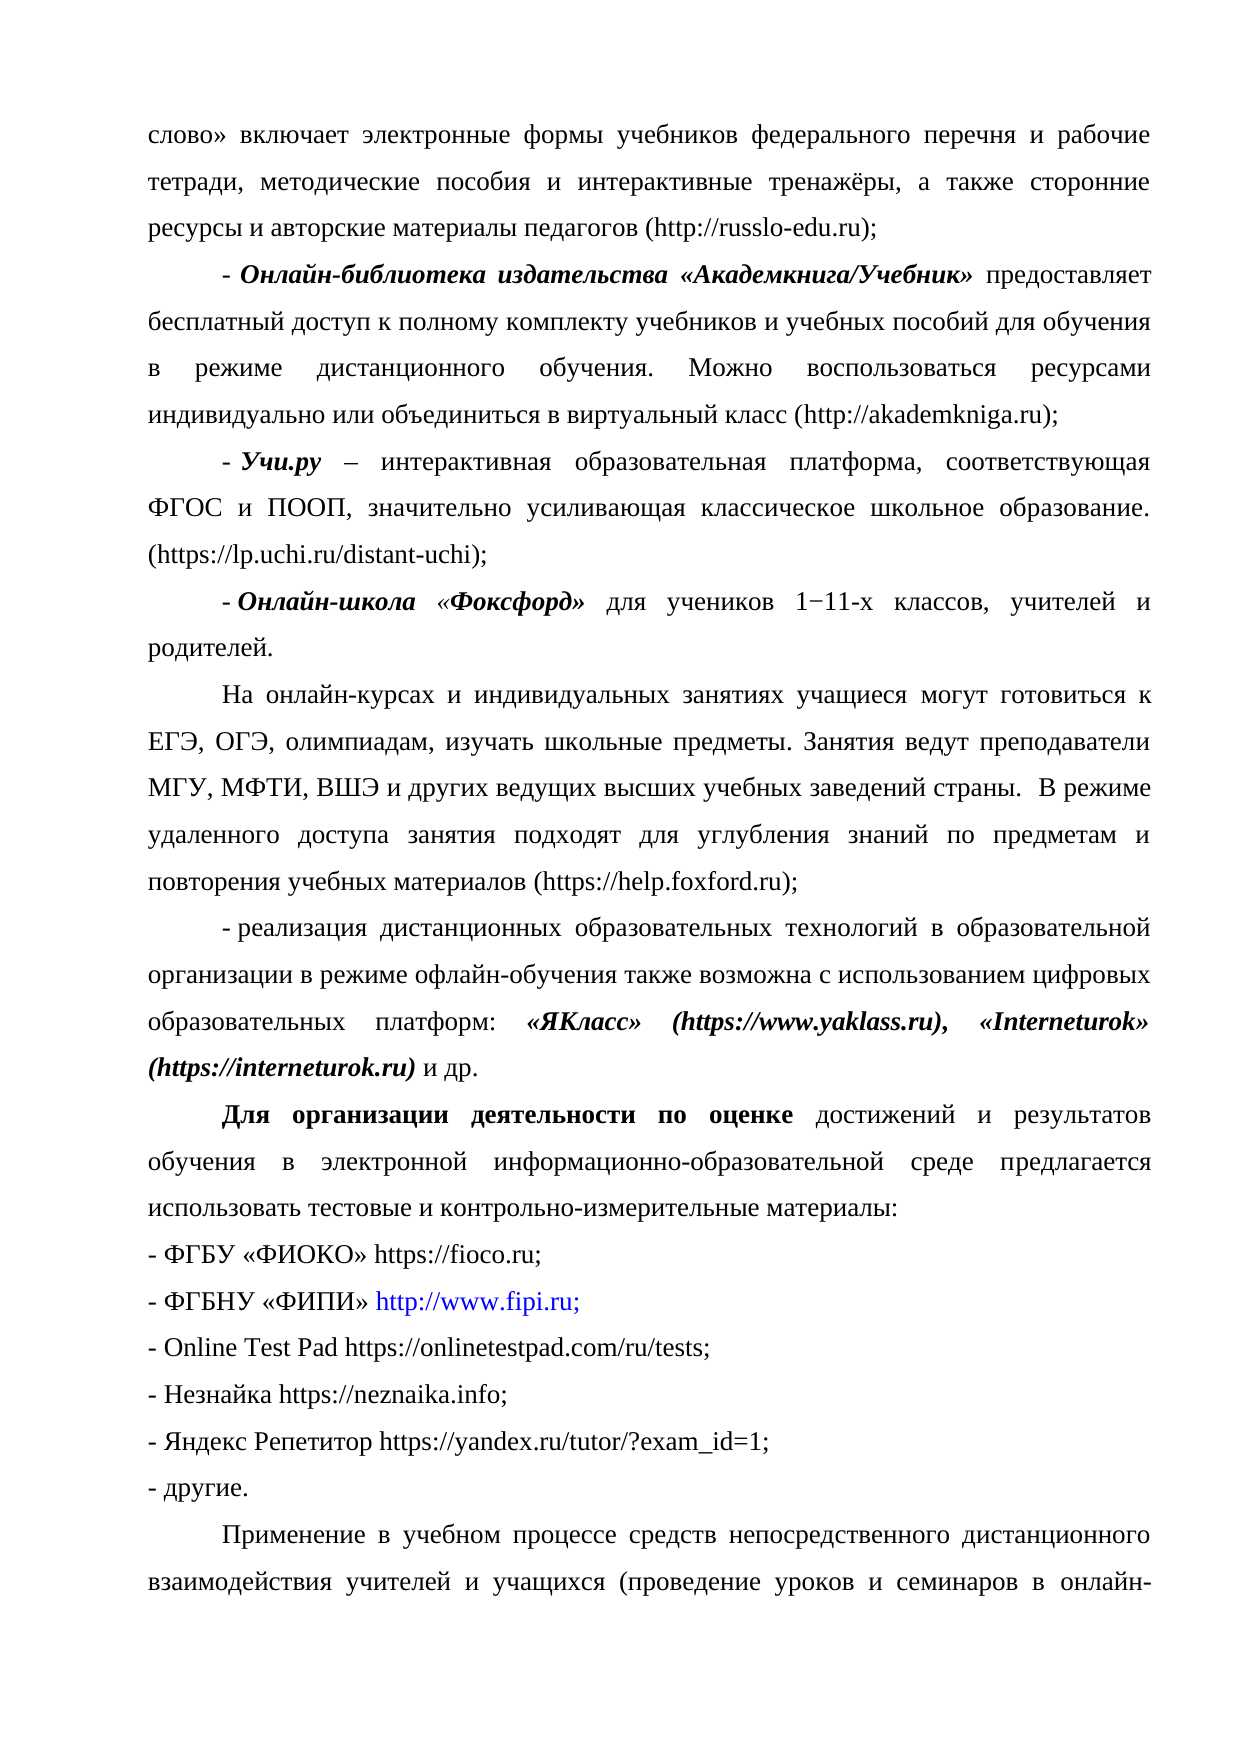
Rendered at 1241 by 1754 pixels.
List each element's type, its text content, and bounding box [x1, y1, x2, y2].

text На онлайн-курсах и индивидуальных занятиях учащиеся могут готовиться к ЕГЭ, ОГЭ, олимпиадам, изучать школьные предметы. Занятия ведут преподаватели МГУ, МФТИ, ВШЭ и других ведущих высших учебных заведений страны. В режиме удаленного доступа занятия подходят для углубления знаний по предметам и повторения учебных материалов (https://help.foxford.ru); [148, 756, 1152, 896]
text На онлайн-курсах и индивидуальных занятиях учащиеся могут готовиться к ЕГЭ, ОГЭ, олимпиадам, изучать школьные предметы. Занятия ведут преподаватели МГУ, МФТИ, ВШЭ и других ведущих высших учебных заведений страны. В режиме удаленного доступа занятия подходят для углубления знаний по предметам и повторения учебных материалов (https://help.foxford.ru); [148, 678, 1152, 725]
text - ФГБНУ «ФИПИ» http://www.fipi.ru; [148, 1285, 1152, 1316]
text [148, 1518, 1152, 1596]
text - реализация дистанционных образовательных технологий в образовательной организации в режиме офлайн-обучения также возможна с использованием цифровых образовательных платформ: «ЯКласс» (https://www.yaklass.ru), «Interneturok» (https://interneturok.ru) и др. [148, 911, 1152, 1083]
text - Учи.ру – интерактивная образовательная платформа, соответствующая ФГОС и ПООП, значительно усиливающая классическое школьное образование. (https://lp.uchi.ru/distant-uchi); [148, 523, 1152, 569]
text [148, 118, 1152, 243]
text - Учи.ру – интерактивная образовательная платформа, соответствующая ФГОС и ПООП, значительно усиливающая классическое школьное образование. (https://lp.uchi.ru/distant-uchi); [148, 445, 1152, 491]
text Для организации деятельности по оценке достижений и результатов обучения в электронной информационно-образовательной среде предлагается использовать тестовые и контрольно-измерительные материалы: [148, 1098, 1152, 1223]
text - Онлайн-школа «Фоксфорд» для учеников 1−11-х классов, учителей и родителей. [148, 585, 1152, 663]
text - Онлайн-библиотека издательства «Академкнига/Учебник» предоставляет бесплатный доступ к полному комплекту учебников и учебных пособий для обучения в режиме дистанционного обучения. Можно воспользоваться ресурсами индивидуально или объединиться в виртуальный класс (http://akademkniga.ru); [148, 258, 1152, 429]
text - ФГБУ «ФИОКО» https://fioco.ru; [148, 1238, 1152, 1269]
text - Online Test Pad https://onlinetestpad.com/ru/tests; [148, 1331, 1152, 1363]
text - другие. [148, 1471, 1152, 1503]
text - Яндекс Репетитор https://yandex.ru/tutor/?exam_id=1; [148, 1425, 1152, 1456]
text - Незнайка https://neznaika.info; [148, 1378, 1152, 1409]
